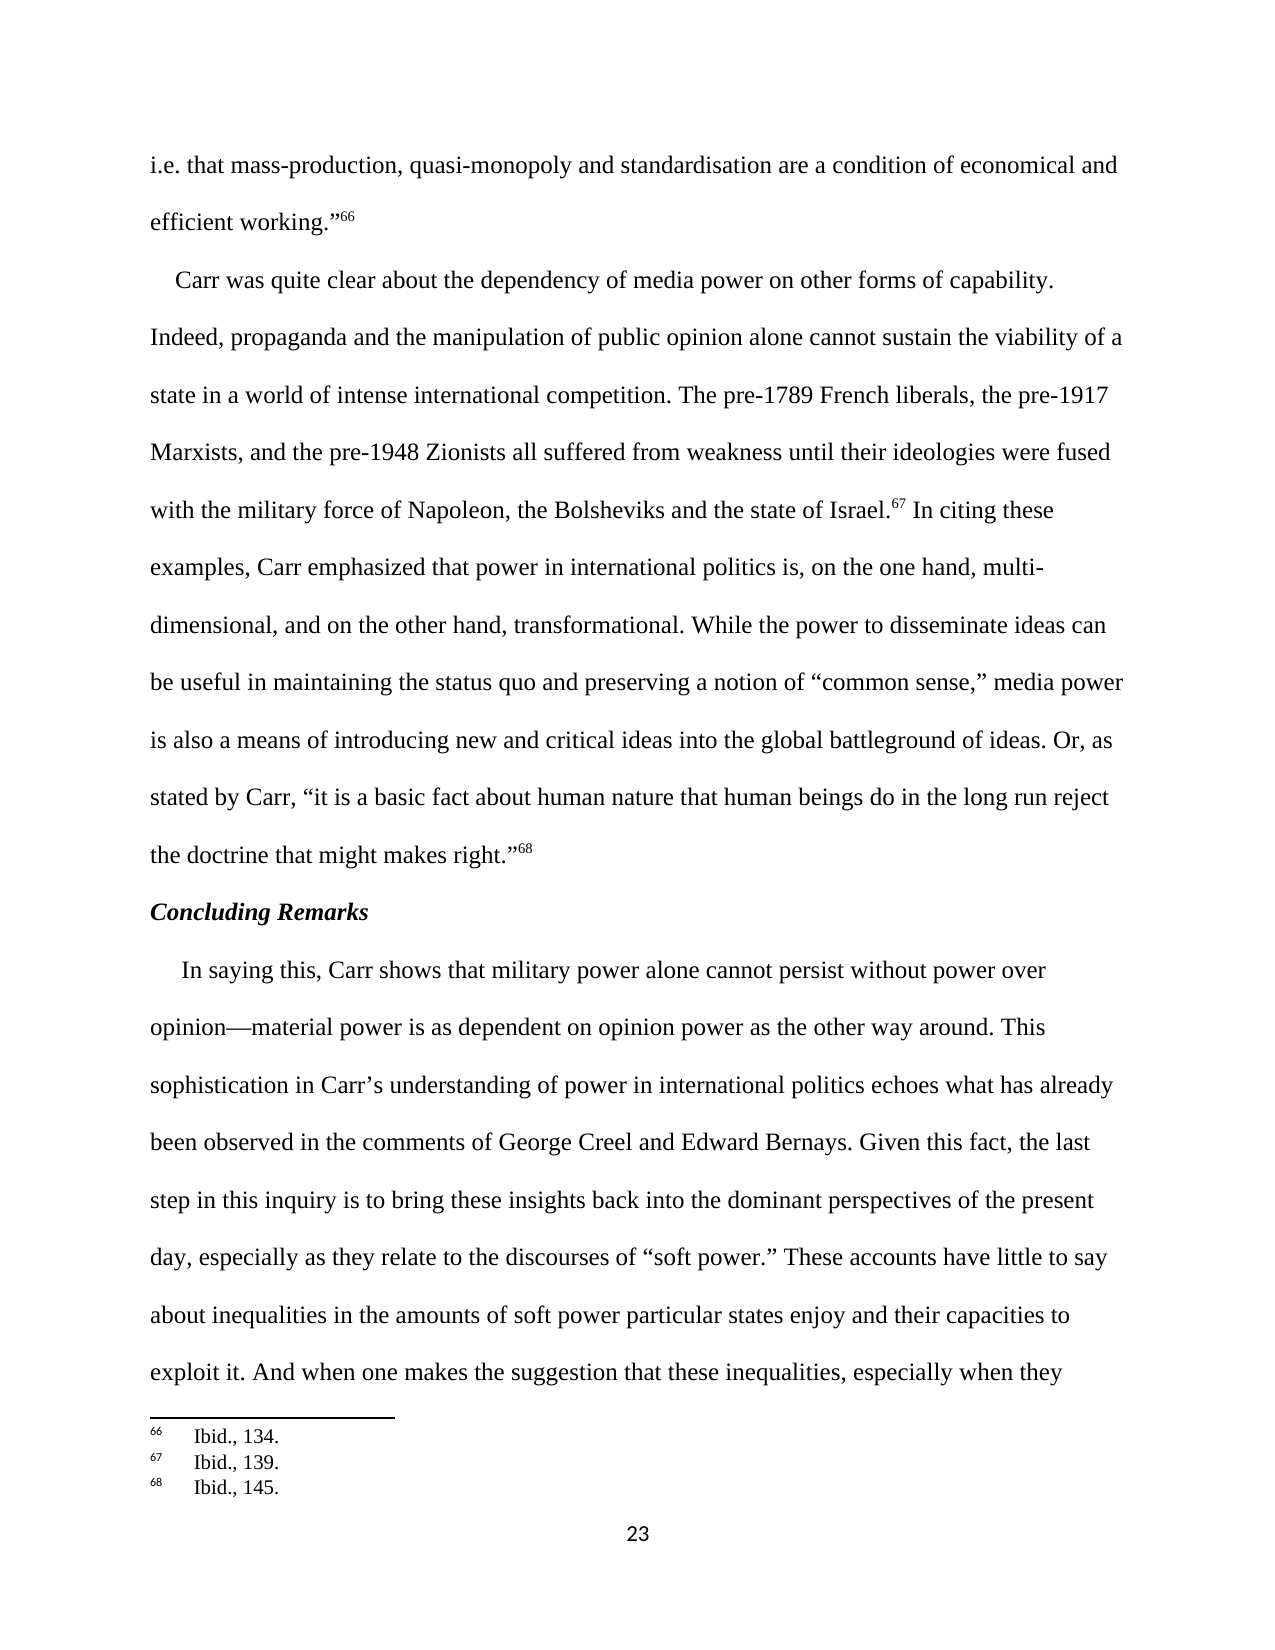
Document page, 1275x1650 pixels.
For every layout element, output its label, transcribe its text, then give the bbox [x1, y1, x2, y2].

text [150, 150, 1125, 236]
text Concluding Remarks [150, 897, 1125, 926]
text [150, 955, 1125, 1386]
text Carr was quite clear about the dependency of media power on other forms of capability. Indeed, propaganda and the manipulation of public opinion alone cannot sustain the viability of a state in a world of intense international competition. The pre-1789 French liberals, the pre-1917 Marxists, and the pre-1948 Zionists all suffered from weakness until their ideologies were fused with the military force of Napoleon, the Bolsheviks and the state of Israel. In citing these examples, Carr emphasized that power in international politics is, on the one hand, multi-dimensional, and on the other hand, transformational. While the power to disseminate ideas can be useful in maintaining the status quo and preserving a notion of “common sense,” media power is also a means of introducing new and critical ideas into the global battleground of ideas. Or, as stated by Carr, “it is a basic fact about human nature that human beings do in the long run reject the doctrine that might makes right.” [150, 265, 1125, 869]
